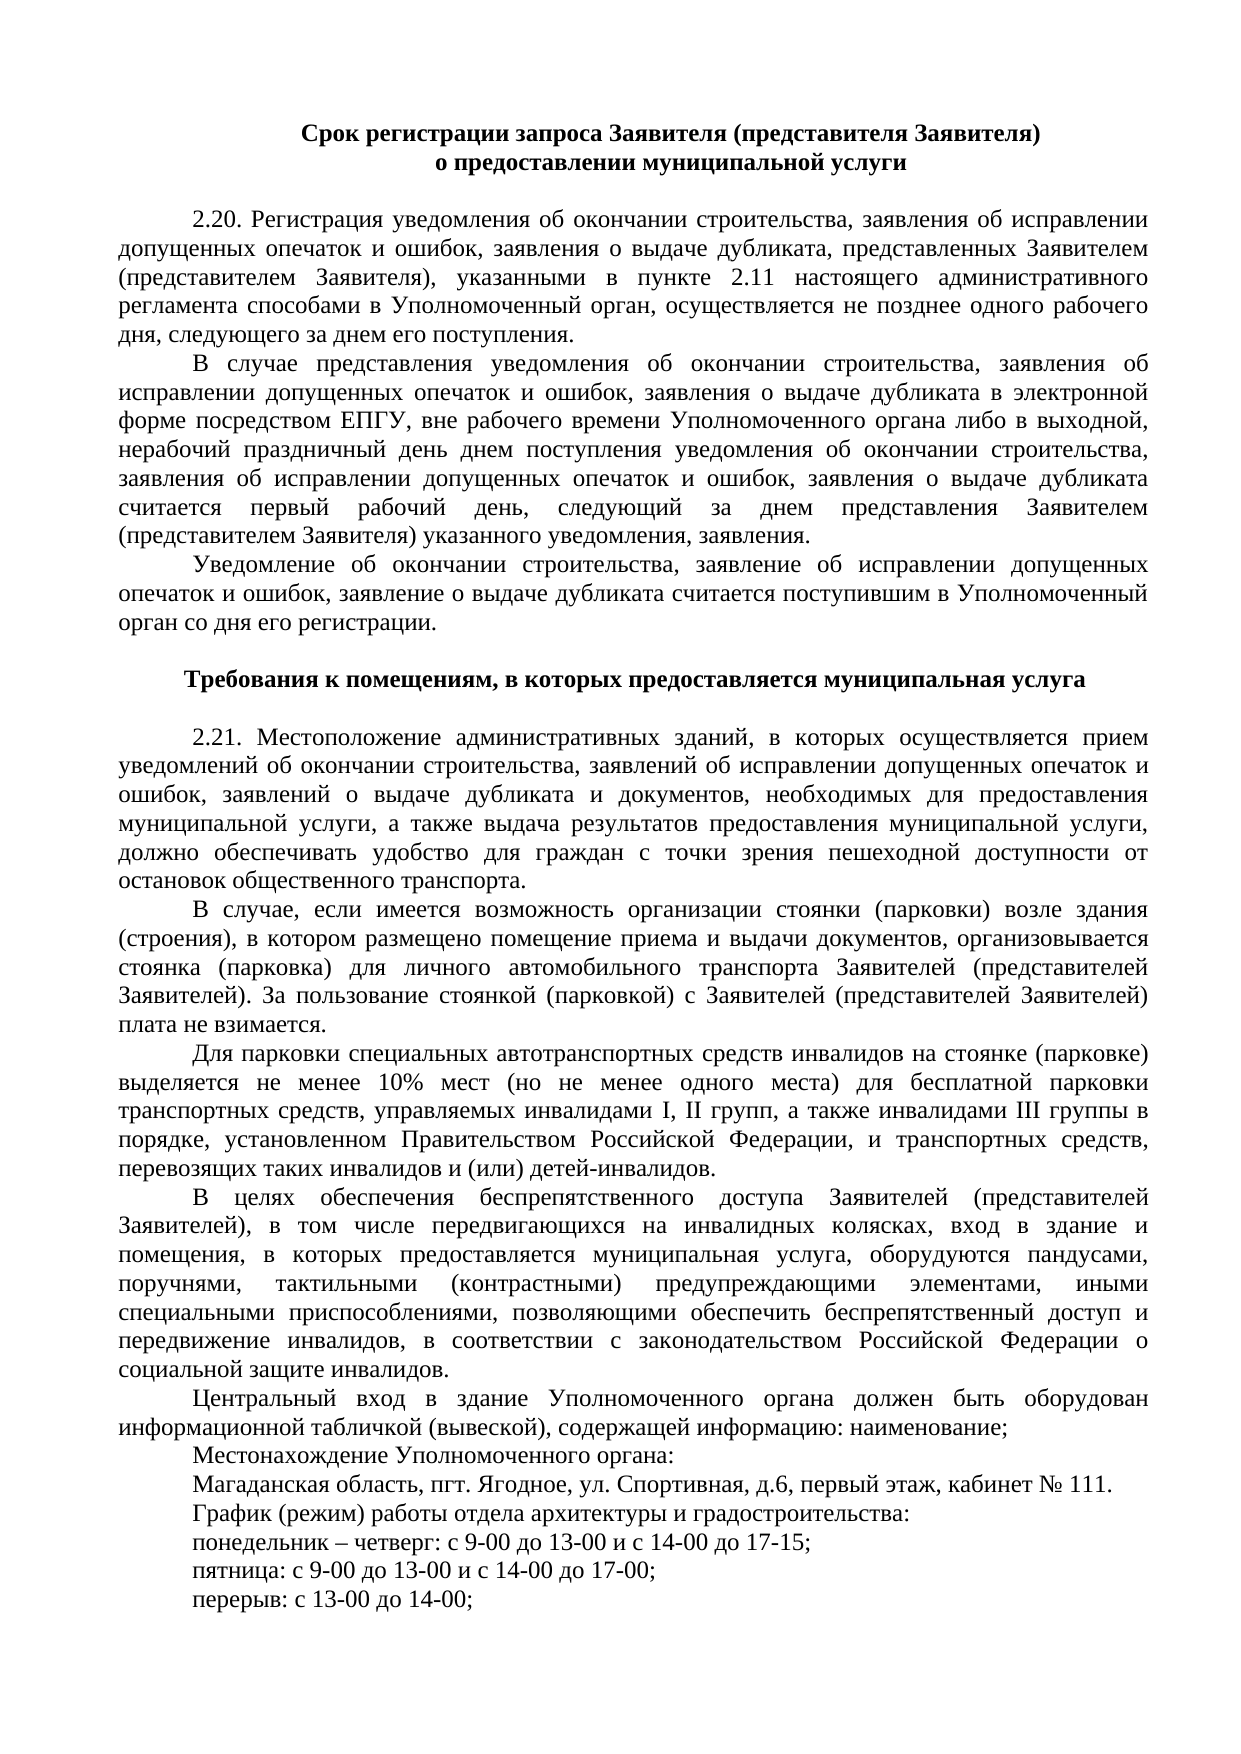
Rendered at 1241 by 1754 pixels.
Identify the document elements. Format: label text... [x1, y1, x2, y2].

text В случае, если имеется возможность организации стоянки (парковки) возле здания (строения), в котором размещено помещение приема и выдачи документов, организовывается стоянка (парковка) для личного автомобильного транспорта Заявителей (представителей Заявителей). За пользование стоянкой (парковкой) с Заявителей (представителей Заявителей) плата не взимается. [118, 894, 1149, 1038]
text 2.21. Местоположение административных зданий, в которых осуществляется прием уведомлений об окончании строительства, заявлений об исправлении допущенных опечаток и ошибок, заявлений о выдаче дубликата и документов, необходимых для предоставления муниципальной услуги, а также выдача результатов предоставления муниципальной услуги, должно обеспечивать удобство для граждан с точки зрения пешеходной доступности от остановок общественного транспорта. [118, 722, 1149, 894]
text Уведомление об окончании строительства, заявление об исправлении допущенных опечаток и ошибок, заявление о выдаче дубликата считается поступившим в Уполномоченный орган со дня его регистрации. [118, 549, 1149, 636]
text о предоставлении муниципальной услуги [118, 147, 1149, 176]
text Требования к помещениям, в которых предоставляется муниципальная услуга [118, 664, 1152, 693]
text Срок регистрации запроса Заявителя (представителя Заявителя) [118, 118, 1149, 147]
text Центральный вход в здание Уполномоченного органа должен быть оборудован информационной табличкой (вывеской), содержащей информацию: наименование; [118, 1383, 1149, 1441]
text Местонахождение Уполномоченного органа: [118, 1441, 1152, 1469]
text В случае представления уведомления об окончании строительства, заявления об исправлении допущенных опечаток и ошибок, заявления о выдаче дубликата в электронной форме посредством ЕПГУ, вне рабочего времени Уполномоченного органа либо в выходной, нерабочий праздничный день днем поступления уведомления об окончании строительства, заявления об исправлении допущенных опечаток и ошибок, заявления о выдаче дубликата считается первый рабочий день, следующий за днем представления Заявителем (представителем Заявителя) указанного уведомления, заявления. [118, 348, 1149, 549]
text В целях обеспечения беспрепятственного доступа Заявителей (представителей Заявителей), в том числе передвигающихся на инвалидных колясках, вход в здание и помещения, в которых предоставляется муниципальная услуга, оборудуются пандусами, поручнями, тактильными (контрастными) предупреждающими элементами, иными специальными приспособлениями, позволяющими обеспечить беспрепятственный доступ и передвижение инвалидов, в соответствии с законодательством Российской Федерации о социальной защите инвалидов. [118, 1182, 1149, 1383]
text Магаданская область, пгт. Ягодное, ул. Спортивная, д.6, первый этаж, кабинет № 111. [118, 1469, 1162, 1498]
text пятница: с 9-00 до 13-00 и с 14-00 до 17-00; [118, 1556, 1162, 1584]
text Для парковки специальных автотранспортных средств инвалидов на стоянке (парковке) выделяется не менее 10% мест (но не менее одного места) для бесплатной парковки транспортных средств, управляемых инвалидами I, II групп, а также инвалидами III группы в порядке, установленном Правительством Российской Федерации, и транспортных средств, перевозящих таких инвалидов и (или) детей-инвалидов. [118, 1038, 1149, 1182]
text График (режим) работы отдела архитектуры и градостроительства: [118, 1498, 1162, 1527]
text понедельник – четверг: с 9-00 до 13-00 и с 14-00 до 17-15; [118, 1527, 1162, 1556]
text перерыв: с 13-00 до 14-00; [118, 1584, 1162, 1613]
text 2.20. Регистрация уведомления об окончании строительства, заявления об исправлении допущенных опечаток и ошибок, заявления о выдаче дубликата, представленных Заявителем (представителем Заявителя), указанными в пункте 2.11 настоящего административного регламента способами в Уполномоченный орган, осуществляется не позднее одного рабочего дня, следующего за днем его поступления. [118, 204, 1149, 348]
